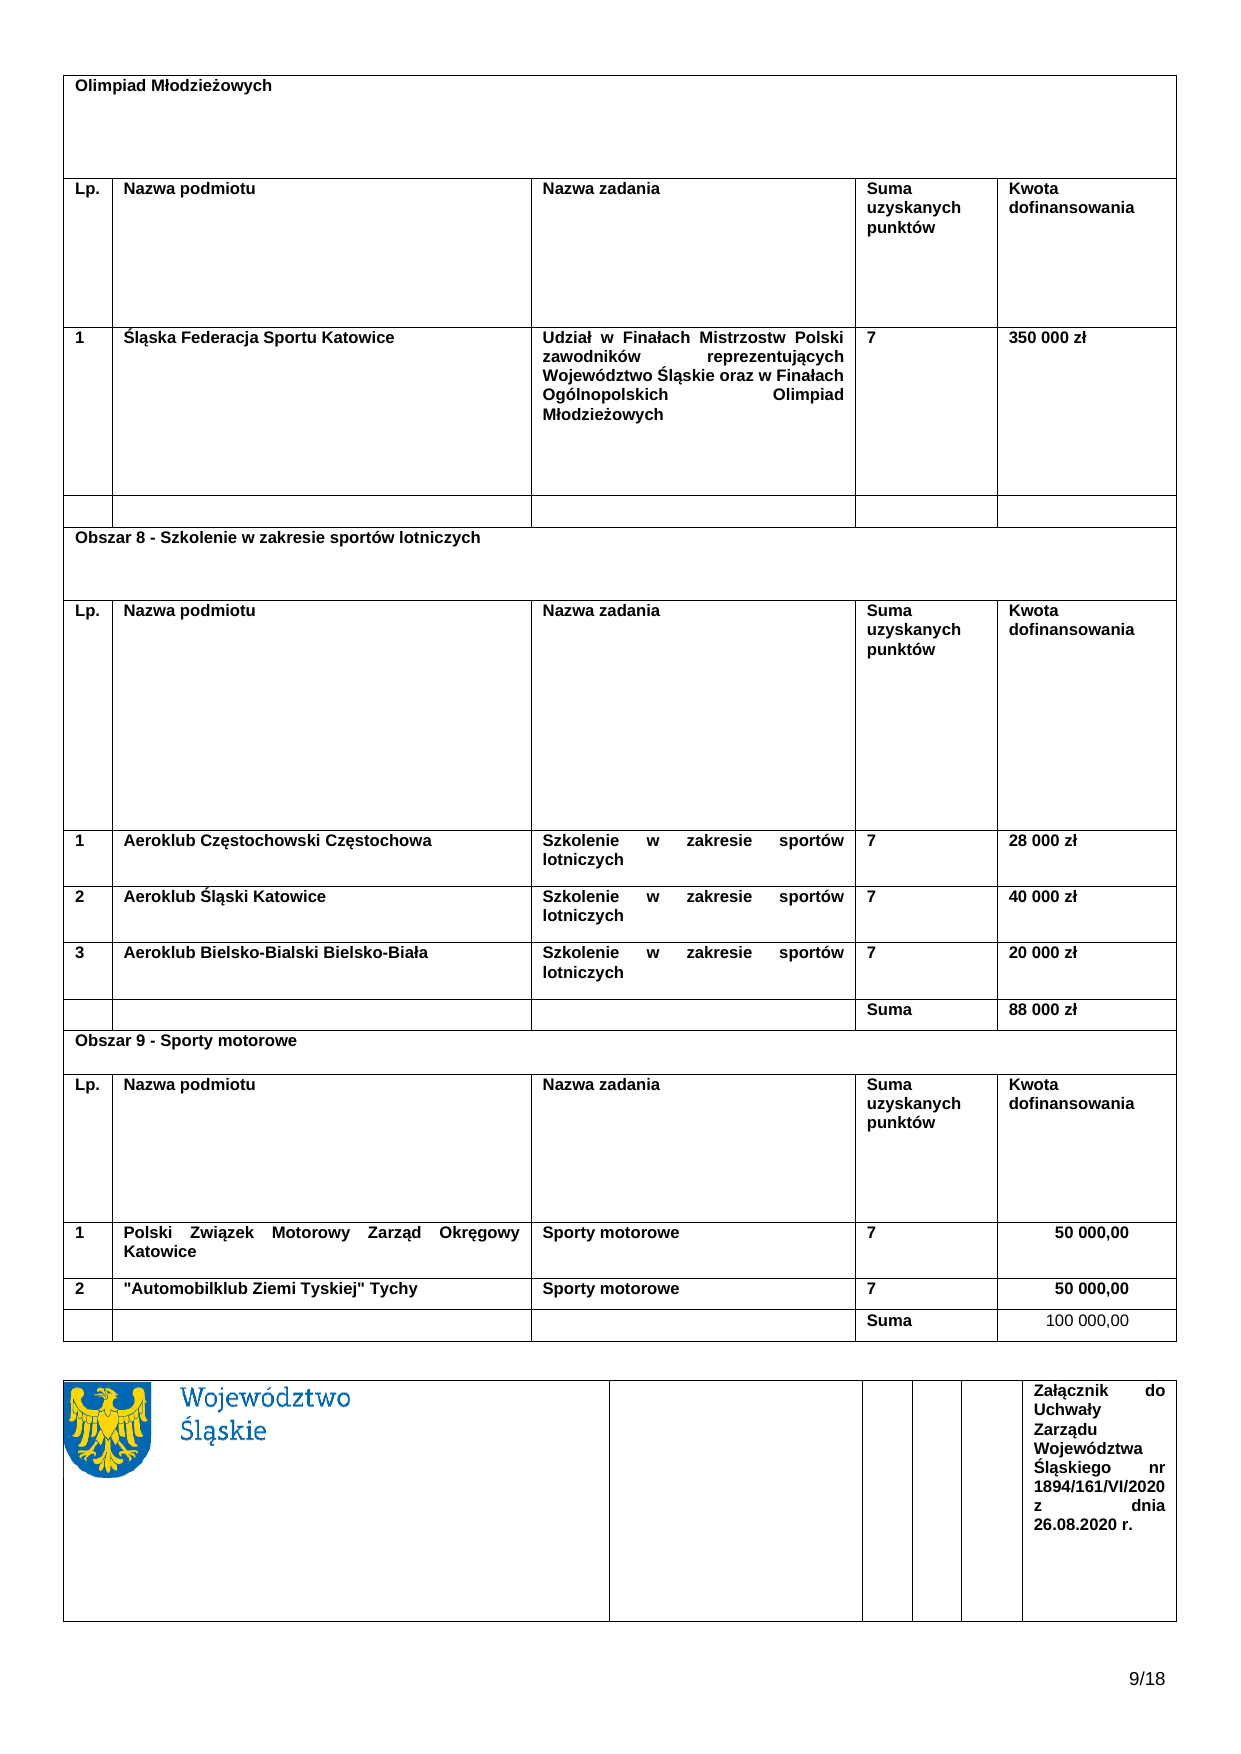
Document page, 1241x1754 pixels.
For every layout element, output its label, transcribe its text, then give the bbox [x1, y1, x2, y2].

picture [63, 1382, 350, 1478]
table_cell Udział w Finałach Mistrzostw Polski zawodników reprezentujących Województwo Śląskie oraz w Finałach Ogólnopolskich Olimpiad Młodzieżowych [532, 328, 855, 495]
table_cell Kwota dofinansowania [998, 1075, 1176, 1222]
table_cell Aeroklub Częstochowski Częstochowa [113, 831, 531, 886]
table_cell Suma uzyskanych punktów [856, 1075, 997, 1222]
table_cell [64, 1000, 112, 1030]
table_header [1023, 1381, 1176, 1621]
table_header [64, 1381, 609, 1621]
table_cell [113, 1000, 531, 1030]
table_cell 7 [856, 943, 997, 998]
table_cell 7 [856, 1223, 997, 1278]
table_cell Polski Związek Motorowy Zarząd Okręgowy Katowice [113, 1223, 531, 1278]
table_cell 7 [856, 887, 997, 942]
table_cell [64, 1310, 112, 1341]
table_cell 40 000 zł [998, 887, 1176, 942]
table_cell Suma uzyskanych punktów [856, 179, 997, 327]
table_header [962, 1381, 1022, 1621]
table_cell Nazwa zadania [532, 1075, 855, 1222]
table_cell 350 000 zł [998, 328, 1176, 495]
table_cell Kwota dofinansowania [998, 179, 1176, 327]
table_cell Szkolenie w zakresie sportów lotniczych [532, 887, 855, 942]
table_cell 7 [856, 1279, 997, 1309]
table_header [863, 1381, 912, 1621]
table_cell Lp. [64, 179, 112, 327]
table_cell 1 [64, 831, 112, 886]
table_cell 1 [64, 328, 112, 495]
table_cell Sporty motorowe [532, 1223, 855, 1278]
table_cell [532, 1000, 855, 1030]
table_cell 100 000,00 [998, 1310, 1176, 1341]
table_cell Szkolenie w zakresie sportów lotniczych [532, 831, 855, 886]
table_cell [856, 496, 997, 527]
table_cell Sporty motorowe [532, 1279, 855, 1309]
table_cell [64, 76, 1176, 178]
table_cell 2 [64, 887, 112, 942]
table_cell 50 000,00 [998, 1279, 1176, 1309]
table_cell Nazwa podmiotu [113, 601, 531, 830]
table_cell [532, 1310, 855, 1341]
table_cell 2 [64, 1279, 112, 1309]
table_cell "Automobilklub Ziemi Tyskiej" Tychy [113, 1279, 531, 1309]
table_cell 7 [856, 831, 997, 886]
table_cell Suma [856, 1000, 997, 1030]
table_cell [64, 496, 112, 527]
table_cell [998, 496, 1176, 527]
table_cell Suma uzyskanych punktów [856, 601, 997, 830]
table_cell 1 [64, 1223, 112, 1278]
table_cell 28 000 zł [998, 831, 1176, 886]
table_cell 50 000,00 [998, 1223, 1176, 1278]
table_cell Lp. [64, 601, 112, 830]
table_cell 7 [856, 328, 997, 495]
table_cell Suma [856, 1310, 997, 1341]
table_cell Nazwa zadania [532, 179, 855, 327]
table_cell 88 000 zł [998, 1000, 1176, 1030]
table_cell [532, 496, 855, 527]
table_cell Kwota dofinansowania [998, 601, 1176, 830]
table_cell Obszar 9 - Sporty motorowe [64, 1031, 1176, 1073]
table_cell Aeroklub Bielsko-Bialski Bielsko-Biała [113, 943, 531, 998]
table_cell [113, 496, 531, 527]
table_cell Nazwa podmiotu [113, 179, 531, 327]
table_header [913, 1381, 961, 1621]
table_cell Nazwa podmiotu [113, 1075, 531, 1222]
table_cell Nazwa zadania [532, 601, 855, 830]
table_cell 20 000 zł [998, 943, 1176, 998]
table_cell 3 [64, 943, 112, 998]
table_cell [113, 1310, 531, 1341]
table_cell Śląska Federacja Sportu Katowice [113, 328, 531, 495]
table_header [610, 1381, 862, 1621]
table_cell Lp. [64, 1075, 112, 1222]
table_cell Obszar 8 - Szkolenie w zakresie sportów lotniczych [64, 528, 1176, 600]
table_cell Szkolenie w zakresie sportów lotniczych [532, 943, 855, 998]
table_cell Aeroklub Śląski Katowice [113, 887, 531, 942]
